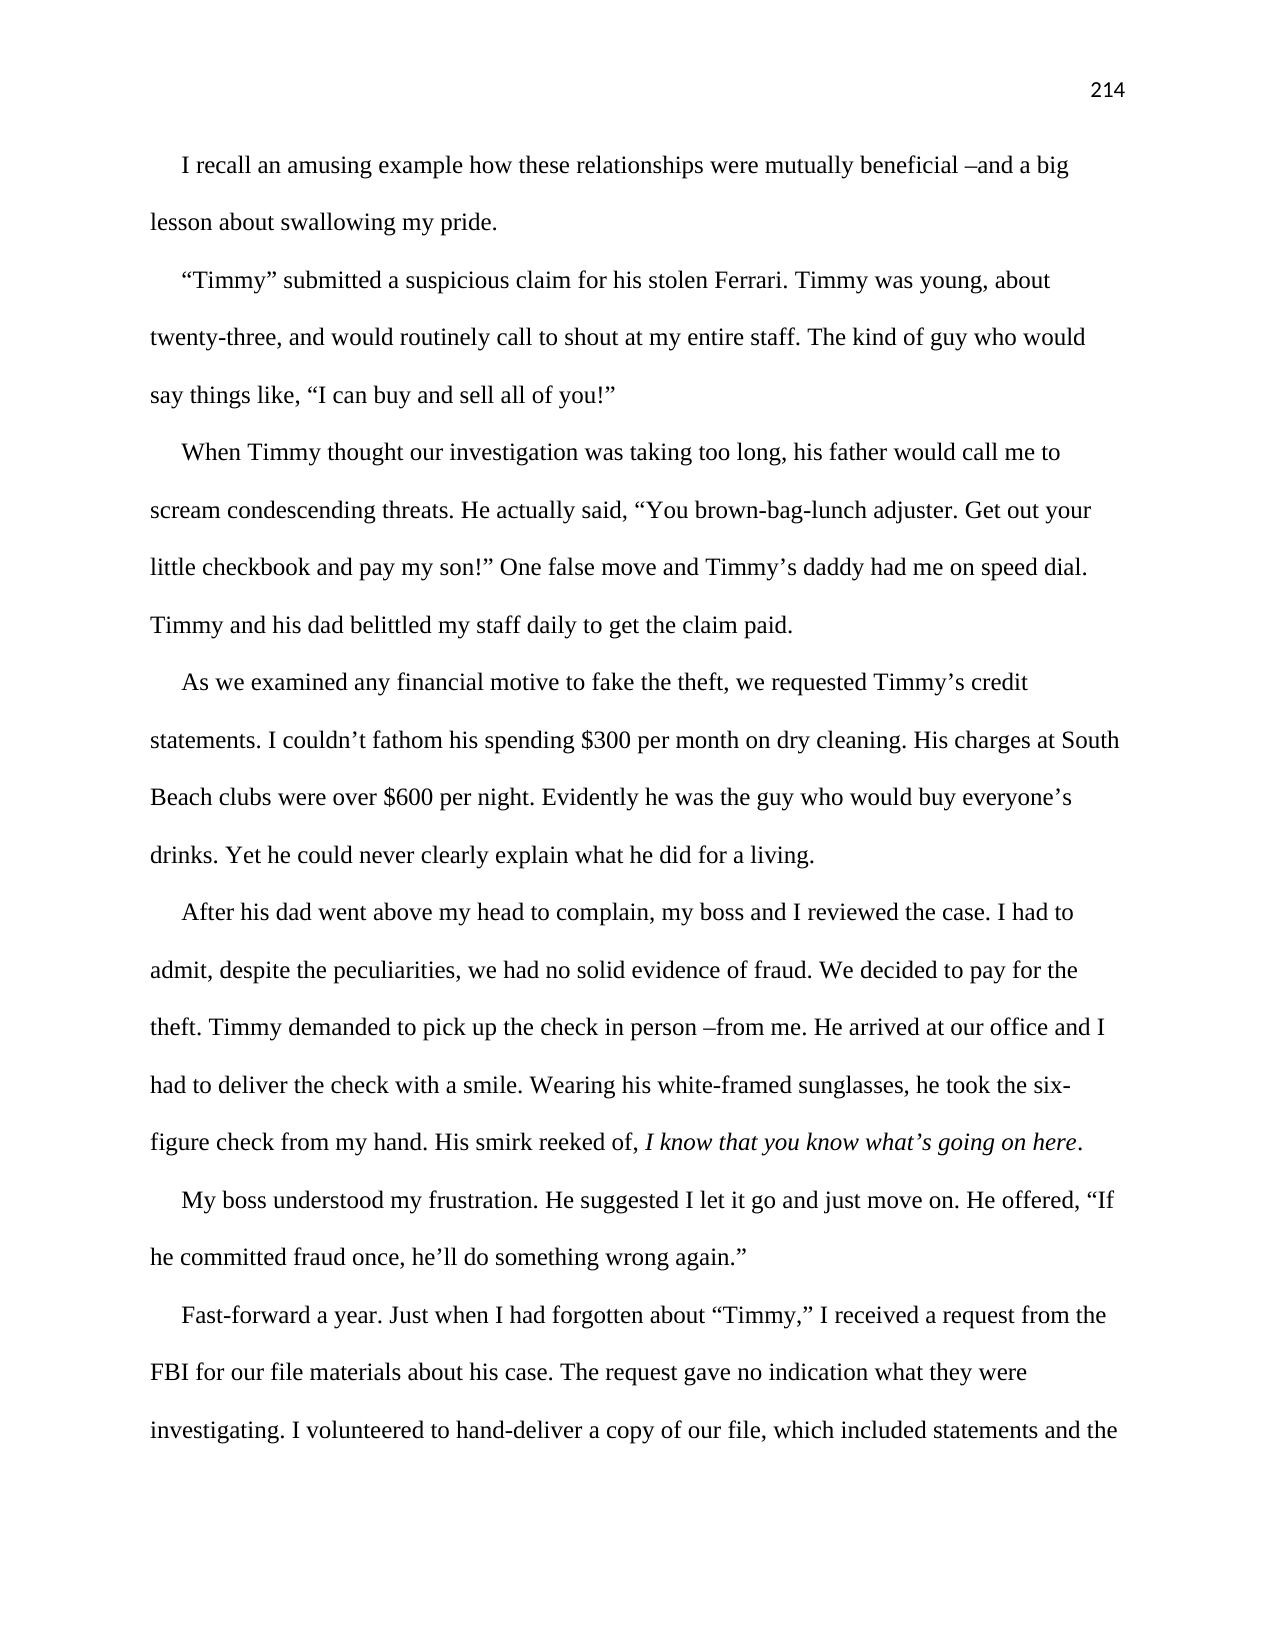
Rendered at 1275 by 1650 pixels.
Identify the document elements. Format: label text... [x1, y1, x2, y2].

text I recall an amusing example how these relationships were mutually beneficial –and a big lesson about swallowing my pride. [150, 150, 1125, 236]
text My boss understood my frustration. He suggested I let it go and just move on. He offered, “If he committed fraud once, he’ll do something wrong again.” [150, 1185, 1125, 1271]
text “Timmy” submitted a suspicious claim for his stolen Ferrari. Timmy was young, about twenty-three, and would routinely call to shout at my entire staff. The kind of guy who would say things like, “I can buy and sell all of you!” [150, 265, 1125, 409]
text As we examined any financial motive to fake the theft, we requested Timmy’s credit statements. I couldn’t fathom his spending $300 per month on dry cleaning. His charges at South Beach clubs were over $600 per night. Evidently he was the guy who would buy everyone’s drinks. Yet he could never clearly explain what he did for a living. [150, 667, 1125, 869]
text After his dad went above my head to complain, my boss and I reviewed the case. I had to admit, despite the peculiarities, we had no solid evidence of fraud. We decided to pay for the theft. Timmy demanded to pick up the check in person –from me. He arrived at our office and I had to deliver the check with a smile. Wearing his white-framed sunglasses, he took the six-figure check from my hand. His smirk reeked of, I know that you know what’s going on here. [150, 897, 1125, 1156]
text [150, 1300, 1125, 1444]
text When Timmy thought our investigation was taking too long, his father would call me to scream condescending threats. He actually said, “You brown-bag-lunch adjuster. Get out your little checkbook and pay my son!” One false move and Timmy’s daddy had me on speed dial. Timmy and his dad belittled my staff daily to get the claim paid. [150, 437, 1125, 639]
